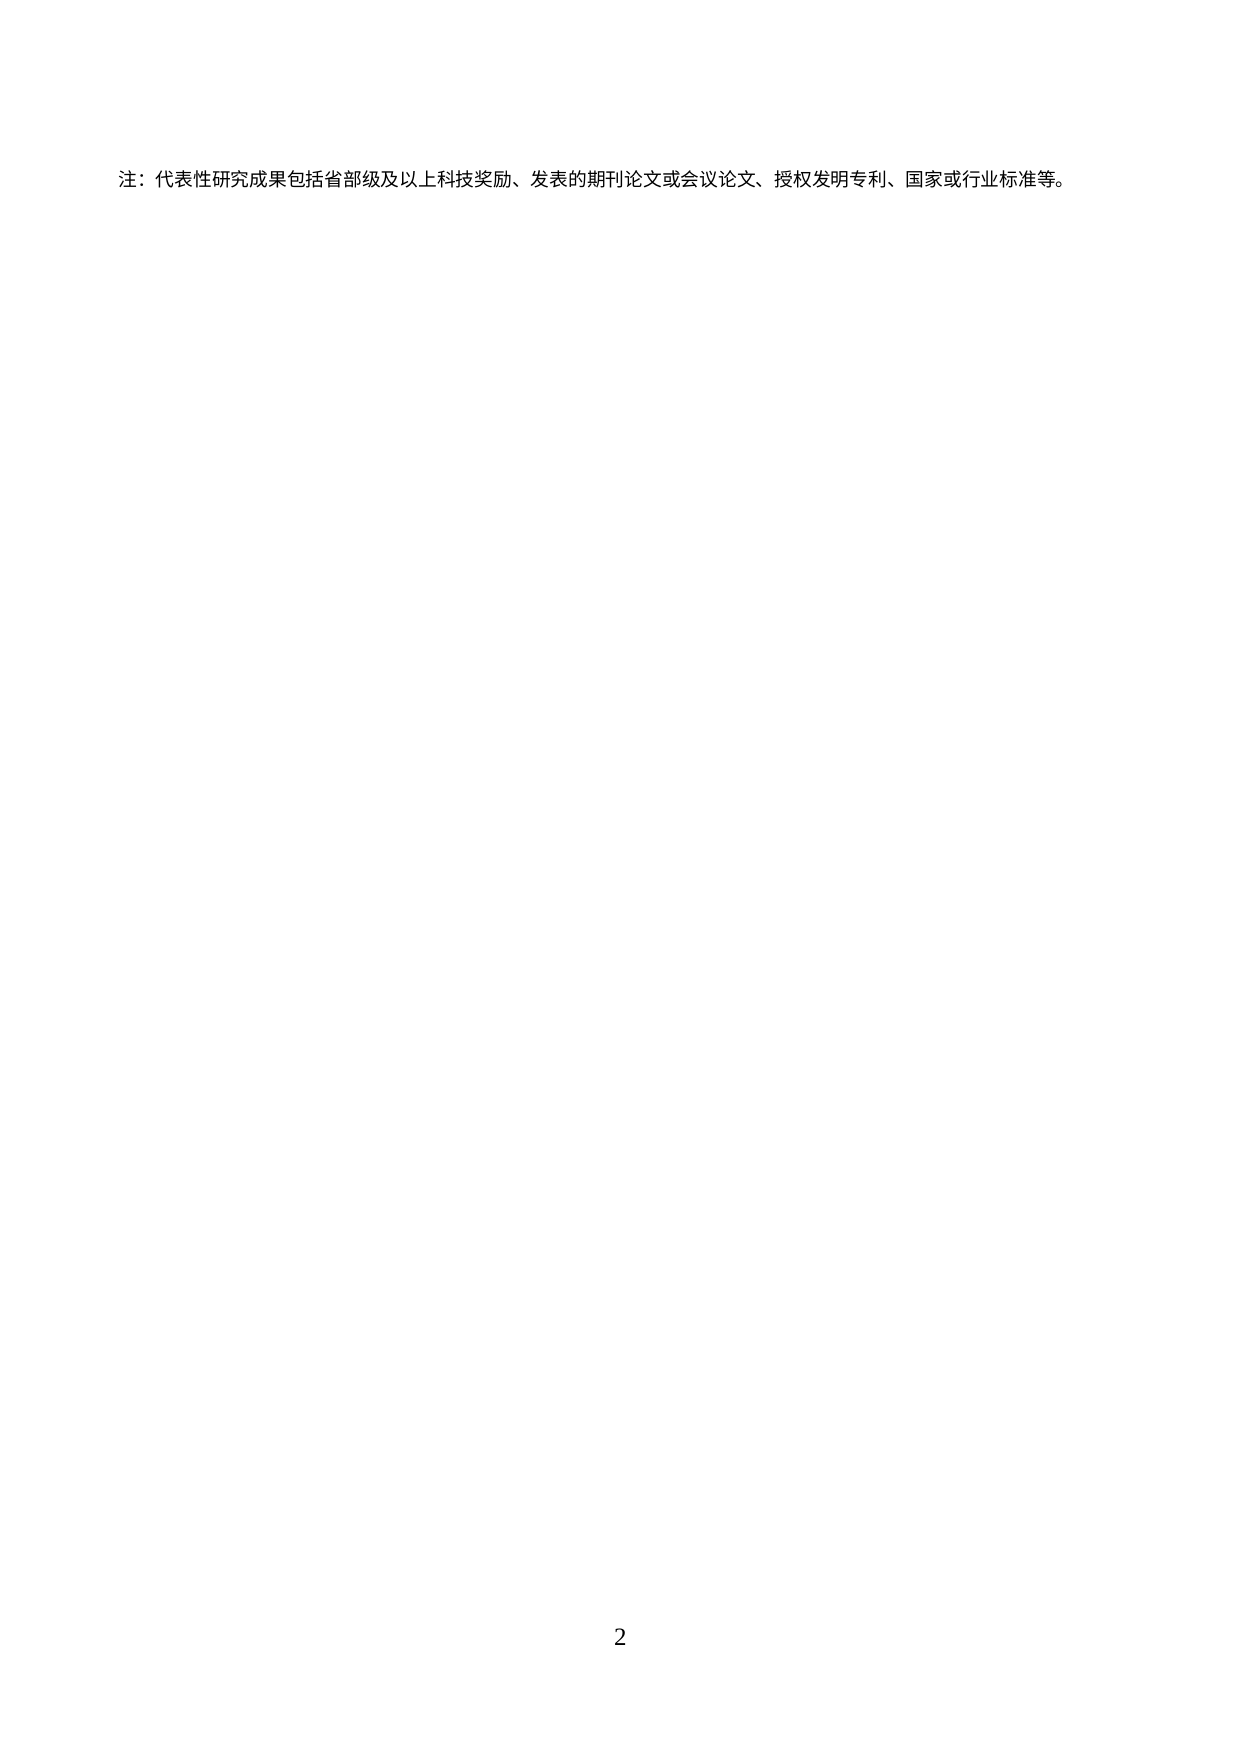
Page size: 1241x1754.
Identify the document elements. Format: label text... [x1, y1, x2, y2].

text 注：代表性研究成果包括省部级及以上科技奖励、发表的期刊论文或会议论文、授权发明专利、国家或行业标准等。 [118, 162, 1122, 194]
